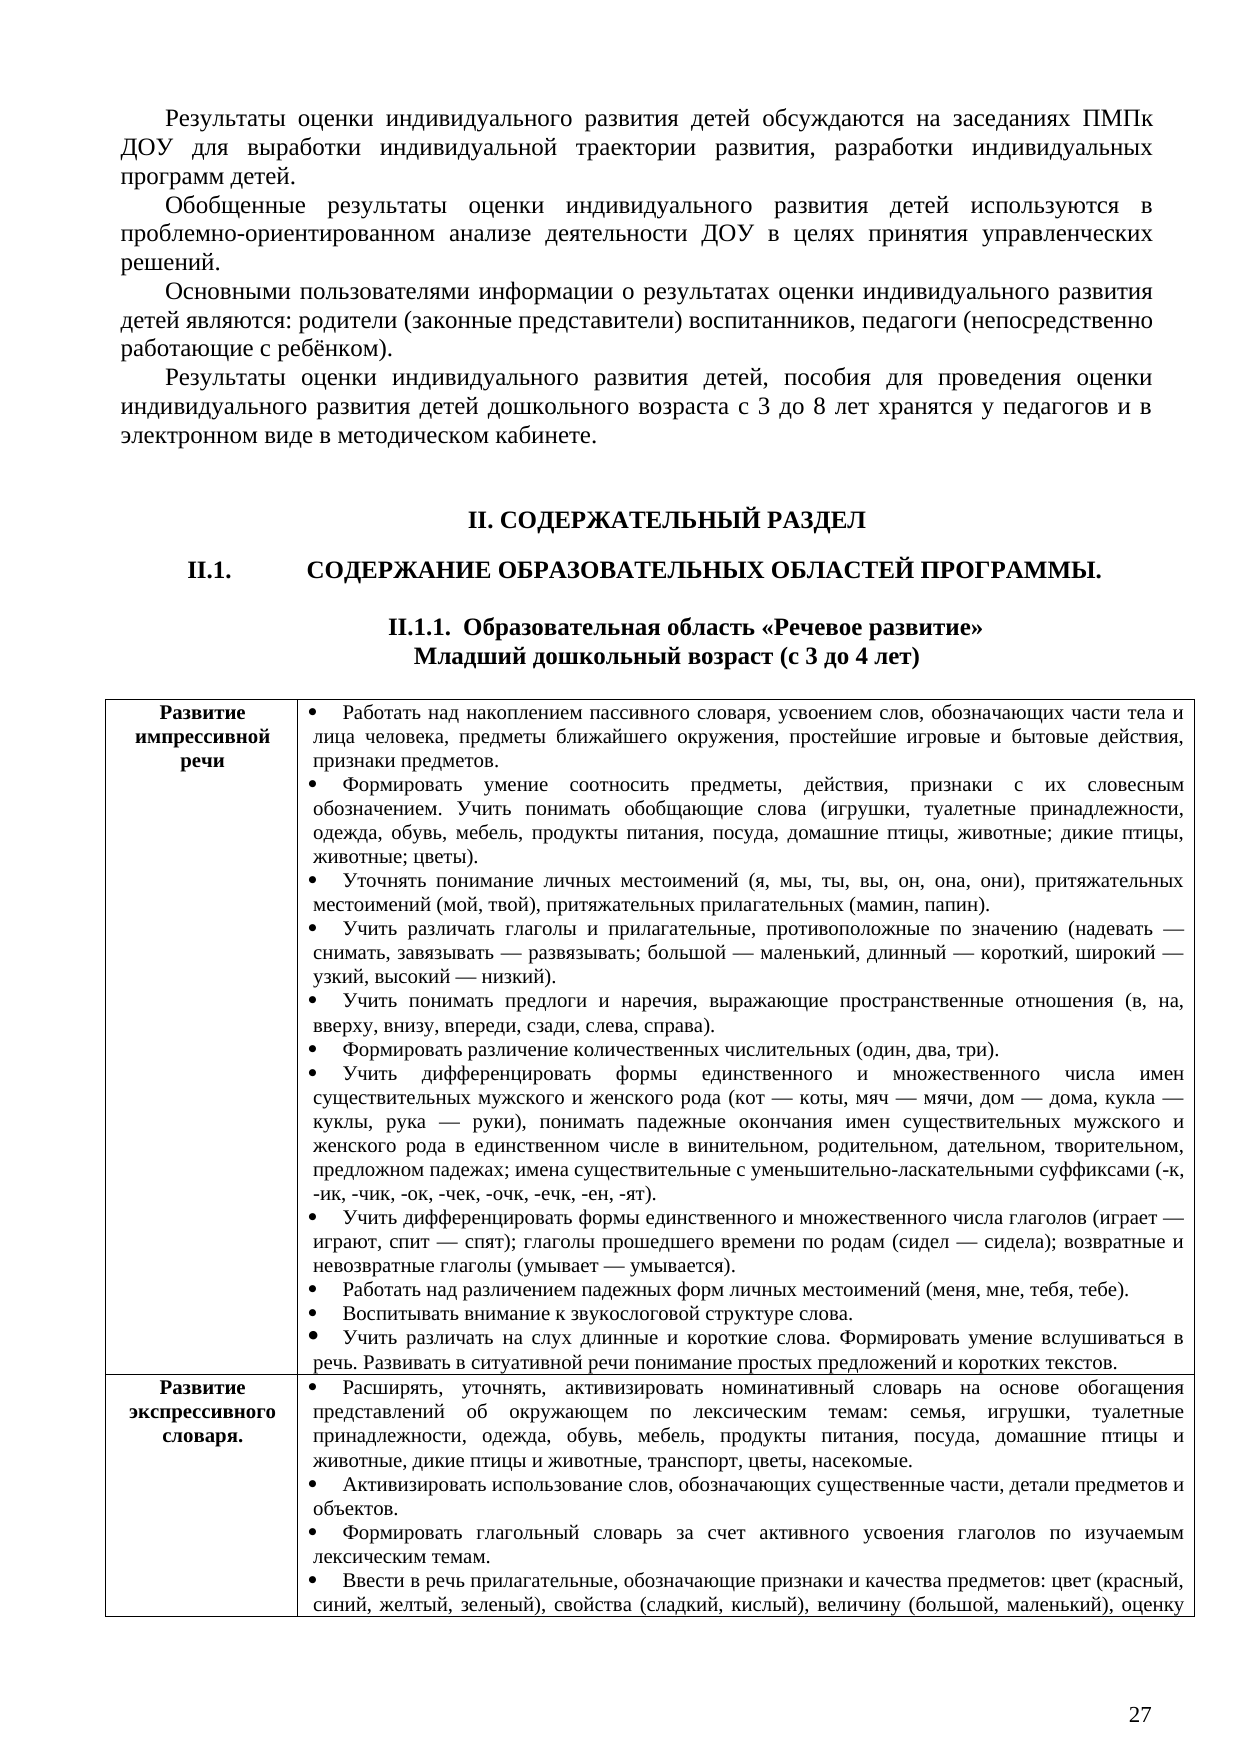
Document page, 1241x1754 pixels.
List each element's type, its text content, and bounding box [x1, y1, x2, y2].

text Младший дошкольный возраст (с 3 до 4 лет) [150, 641, 1184, 670]
list СОДЕРЖАНИЕ ОБРАЗОВАТЕЛЬНЫХ ОБЛАСТЕЙ ПРОГРАММЫ. [106, 555, 1184, 584]
text Обобщенные результаты оценки индивидуального развития детей используются в проблемно-ориентированном анализе деятельности ДОУ в целях принятия управленческих решений. [120, 190, 1154, 276]
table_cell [298, 1375, 1194, 1616]
list II. СОДЕРЖАТЕЛЬНЫЙ РАЗДЕЛ [150, 505, 1184, 534]
table_header Работать над накоплением пассивного словаря, усвоением слов, обозначающих части тела и лица человека, предметы ближайшего окружения, простейшие игровые и бытовые действия, признаки предметов. Формировать умение соотносить предметы, действия, признаки с их словесным обозначением. Учить понимать обобщающие слова (игрушки, туалетные принадлежности, одежда, обувь, мебель, продукты питания, посуда, домашние птицы, животные; дикие птицы, животные; цветы). Уточнять понимание личных местоимений (я, мы, ты, вы, он, она, они), притяжательных местоимений (мой, твой), притяжательных прилагательных (мамин, папин). Учить различать глаголы и прилагательные, противоположные по значению (надевать — снимать, завязывать — развязывать; большой — маленький, длинный — короткий, широкий — узкий, высокий — низкий). Учить понимать предлоги и наречия, выражающие пространственные отношения (в, на, вверху, внизу, впереди, сзади, слева, справа). Формировать различение количественных числительных (один, два, три). Учить дифференцировать формы единственного и множественного числа имен существительных мужского и женского рода (кот — коты, мяч — мячи, дом — дома, кукла — куклы, рука — руки), понимать падежные окончания имен существительных мужского и женского рода в единственном числе в винительном, родительном, дательном, творительном, предложном падежах; имена существительные с уменьшительно-ласкательными суффиксами (-к, -ик, -чик, -ок, -чек, -очк, -ечк, -ен, -ят). Учить дифференцировать формы единственного и множественного числа глаголов (играет — играют, спит — спят); глаголы прошедшего времени по родам (сидел — сидела); возвратные и невозвратные глаголы (умывает — умывается). Работать над различением падежных форм личных местоимений (меня, мне, тебя, тебе). Воспитывать внимание к звукослоговой структуре слова. Учить различать на слух длинные и короткие слова. Формировать умение вслушиваться в речь. Развивать в ситуативной речи понимание простых предложений и коротких текстов. [298, 700, 1194, 1374]
text Результаты оценки индивидуального развития детей обсуждаются на заседаниях ПМПк ДОУ для выработки индивидуальной траектории развития, разработки индивидуальных программ детей. [120, 103, 1154, 190]
table_header Развитие импрессивной речи [106, 700, 297, 1374]
text Результаты оценки индивидуального развития детей, пособия для проведения оценки индивидуального развития детей дошкольного возраста с 3 до 8 лет хранятся у педагогов и в электронном виде в методическом кабинете. [120, 362, 1154, 448]
list Образовательная область «Речевое развитие» [187, 612, 1184, 641]
text Основными пользователями информации о результатах оценки индивидуального развития детей являются: родители (законные представители) воспитанников, педагоги (непосредственно работающие с ребёнком). [120, 276, 1154, 362]
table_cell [106, 1375, 297, 1616]
